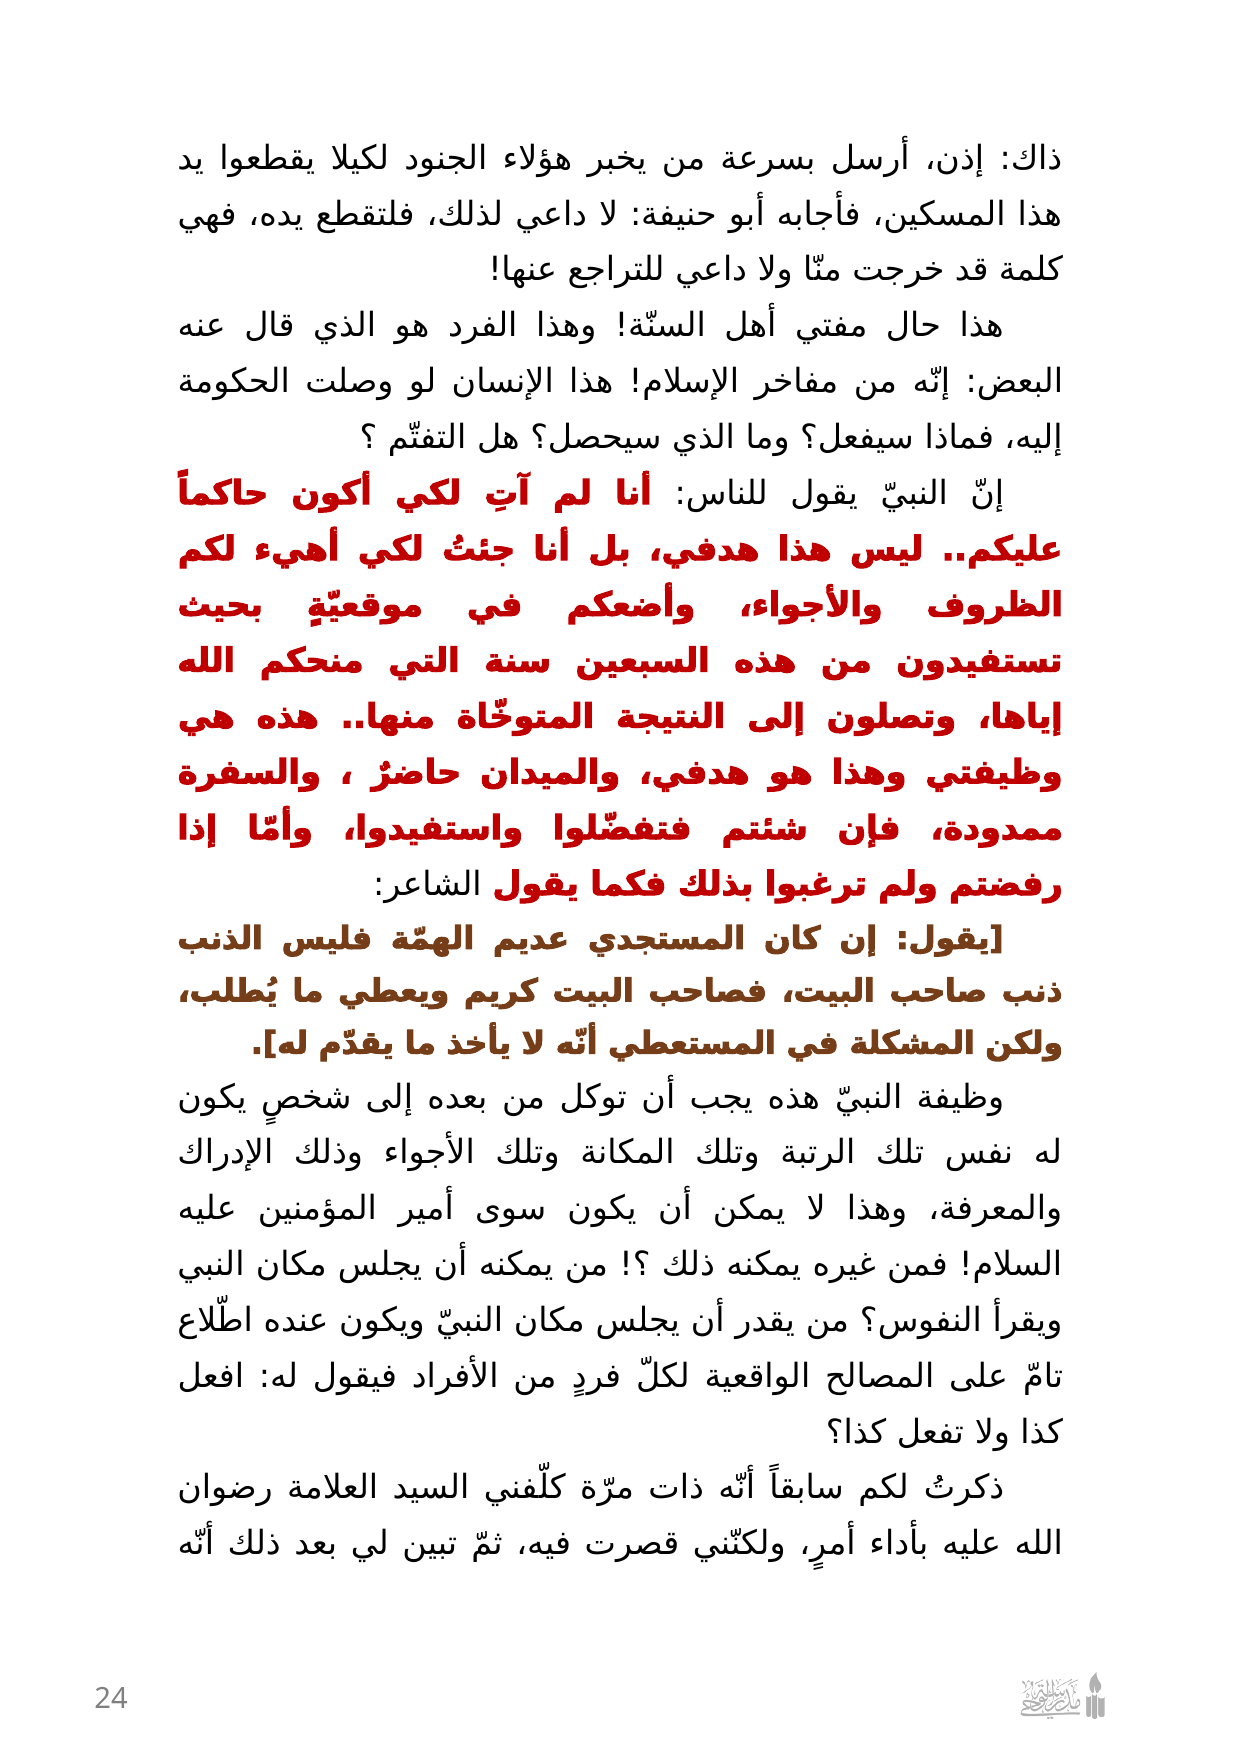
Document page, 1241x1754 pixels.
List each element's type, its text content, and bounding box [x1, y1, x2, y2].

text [177, 136, 1063, 303]
text إنّ النبيّ يقول للناس: أنا لم آتِ لكي أكون حاكماً عليكم.. ليس هذا هدفي، بل أنا جئتُ لكي أهيء لكم الظروف والأجواء، وأضعكم في موقعيّةٍ بحيث تستفيدون من هذه السبعين سنة التي منحكم الله إياها، وتصلون إلى النتيجة المتوخّاة منها.. هذه هي وظيفتي وهذا هو هدفي، والميدان حاضرٌ ، والسفرة ممدودة، فإن شئتم فتفضّلوا واستفيدوا، وأمّا إذا رفضتم ولم ترغبوا بذلك فكما يقول الشاعر: [177, 471, 1063, 917]
text [يقول: إن كان المستجدي عديم الهمّة فليس الذنب ذنب صاحب البيت، فصاحب البيت كريم ويعطي ما يُطلب، ولكن المشكلة في المستعطي أنّه لا يأخذ ما يقدّم له]. [177, 917, 1063, 1075]
text وظيفة النبيّ هذه يجب أن توكل من بعده إلى شخصٍ يكون له نفس تلك الرتبة وتلك المكانة وتلك الأجواء وذلك الإدراك والمعرفة، وهذا لا يمكن أن يكون سوى أمير المؤمنين عليه السلام! فمن غيره يمكنه ذلك ؟! من يمكنه أن يجلس مكان النبي ويقرأ النفوس؟ من يقدر أن يجلس مكان النبيّ ويكون عنده اطّلاع تامّ على المصالح الواقعية لكلّ فردٍ من الأفراد فيقول له: افعل كذا ولا تفعل كذا؟ [177, 1075, 1063, 1466]
picture [1020, 1672, 1105, 1719]
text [177, 1466, 1063, 1577]
text هذا حال مفتي أهل السنّة! وهذا الفرد هو الذي قال عنه البعض: إنّه من مفاخر الإسلام! هذا الإنسان لو وصلت الحكومة إليه، فماذا سيفعل؟ وما الذي سيحصل؟ هل التفتّم ؟ [177, 303, 1063, 471]
